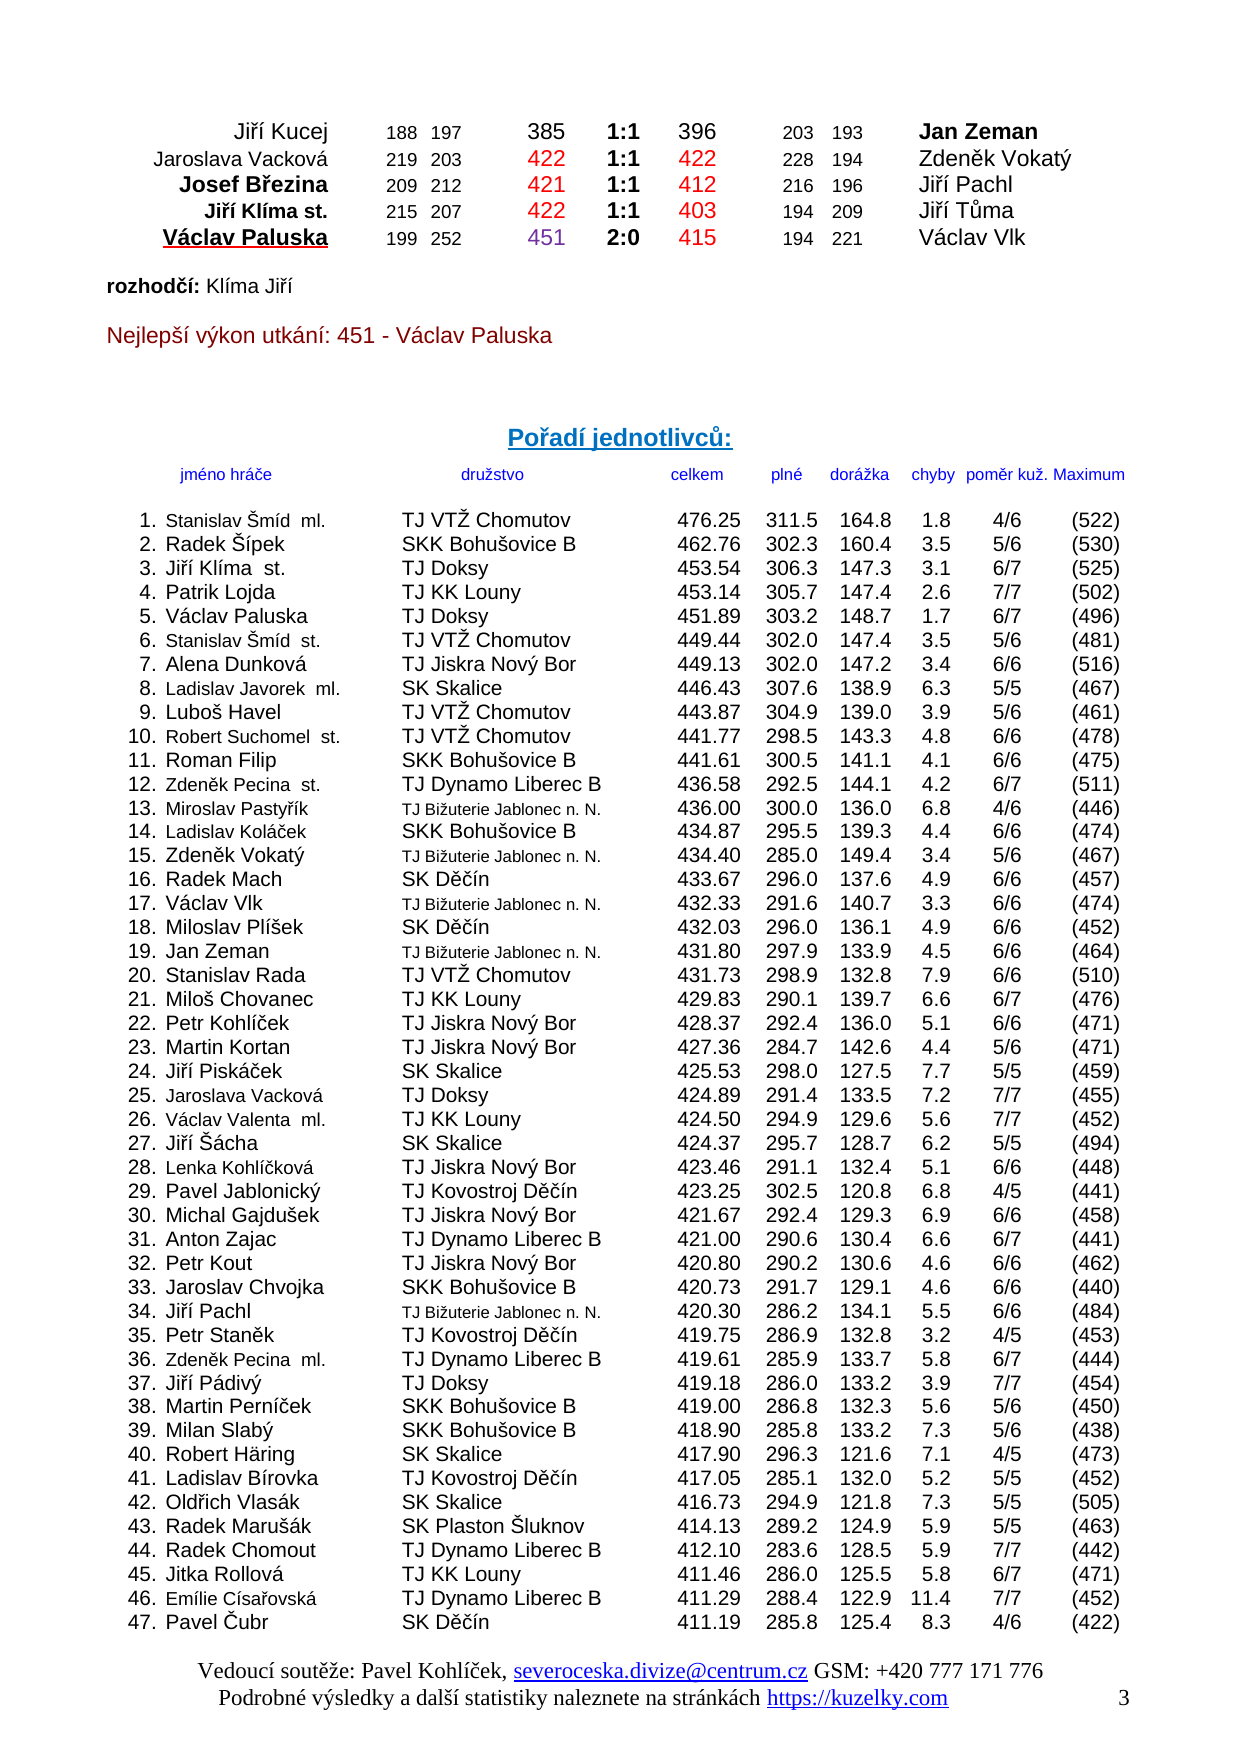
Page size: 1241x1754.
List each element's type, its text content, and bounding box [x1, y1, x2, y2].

text 39. Milan Slabý SKK Bohušovice B 418.90 285.8 133.2 7.3 5/6 (438) [106, 1418, 1134, 1442]
text 12. Zdeněk Pecina st. TJ Dynamo Liberec B 436.58 292.5 144.1 4.2 6/7 (511) [106, 771, 1134, 795]
text 15. Zdeněk Vokatý TJ Bižuterie Jablonec n. N. 434.40 285.0 149.4 3.4 5/6 (467) [106, 843, 1134, 867]
text 43. Radek Marušák SK Plaston Šluknov 414.13 289.2 124.9 5.9 5/5 (463) [106, 1514, 1134, 1538]
text 40. Robert Häring SK Skalice 417.90 296.3 121.6 7.1 4/5 (473) [106, 1442, 1134, 1466]
text Jiří Klíma st. 215 207 422 1:1 403 194 209 Jiří Tůma [106, 197, 1134, 223]
text Václav Paluska 199 252 451 2:0 415 194 221 Václav Vlk [106, 223, 1134, 250]
text 44. Radek Chomout TJ Dynamo Liberec B 412.10 283.6 128.5 5.9 7/7 (442) [106, 1538, 1134, 1562]
text 21. Miloš Chovanec TJ KK Louny 429.83 290.1 139.7 6.6 6/7 (476) [106, 987, 1134, 1011]
text 27. Jiří Šácha SK Skalice 424.37 295.7 128.7 6.2 5/5 (494) [106, 1131, 1134, 1155]
text Jaroslava Vacková 219 203 422 1:1 422 228 194 Zdeněk Vokatý [106, 144, 1134, 171]
text 5. Václav Paluska TJ Doksy 451.89 303.2 148.7 1.7 6/7 (496) [106, 604, 1134, 628]
text 36. Zdeněk Pecina ml. TJ Dynamo Liberec B 419.61 285.9 133.7 5.8 6/7 (444) [106, 1346, 1134, 1370]
text 35. Petr Staněk TJ Kovostroj Děčín 419.75 286.9 132.8 3.2 4/5 (453) [106, 1322, 1134, 1346]
text 4. Patrik Lojda TJ KK Louny 453.14 305.7 147.4 2.6 7/7 (502) [106, 580, 1134, 604]
text 19. Jan Zeman TJ Bižuterie Jablonec n. N. 431.80 297.9 133.9 4.5 6/6 (464) [106, 939, 1134, 963]
text 7. Alena Dunková TJ Jiskra Nový Bor 449.13 302.0 147.2 3.4 6/6 (516) [106, 652, 1134, 676]
text 20. Stanislav Rada TJ VTŽ Chomutov 431.73 298.9 132.8 7.9 6/6 (510) [106, 963, 1134, 987]
text 33. Jaroslav Chvojka SKK Bohušovice B 420.73 291.7 129.1 4.6 6/6 (440) [106, 1274, 1134, 1298]
text 2. Radek Šípek SKK Bohušovice B 462.76 302.3 160.4 3.5 5/6 (530) [106, 532, 1134, 556]
text Nejlepší výkon utkání: 451 - Václav Paluska [106, 322, 1134, 348]
text 28. Lenka Kohlíčková TJ Jiskra Nový Bor 423.46 291.1 132.4 5.1 6/6 (448) [106, 1155, 1134, 1179]
text 47. Pavel Čubr SK Děčín 411.19 285.8 125.4 8.3 4/6 (422) [106, 1610, 1134, 1634]
text 25. Jaroslava Vacková TJ Doksy 424.89 291.4 133.5 7.2 7/7 (455) [106, 1083, 1134, 1107]
text 9. Luboš Havel TJ VTŽ Chomutov 443.87 304.9 139.0 3.9 5/6 (461) [106, 699, 1134, 723]
text 34. Jiří Pachl TJ Bižuterie Jablonec n. N. 420.30 286.2 134.1 5.5 6/6 (484) [106, 1298, 1134, 1322]
text 11. Roman Filip SKK Bohušovice B 441.61 300.5 141.1 4.1 6/6 (475) [106, 747, 1134, 771]
text 18. Miloslav Plíšek SK Děčín 432.03 296.0 136.1 4.9 6/6 (452) [106, 915, 1134, 939]
text 14. Ladislav Koláček SKK Bohušovice B 434.87 295.5 139.3 4.4 6/6 (474) [106, 819, 1134, 843]
text 32. Petr Kout TJ Jiskra Nový Bor 420.80 290.2 130.6 4.6 6/6 (462) [106, 1251, 1134, 1274]
text 22. Petr Kohlíček TJ Jiskra Nový Bor 428.37 292.4 136.0 5.1 6/6 (471) [106, 1011, 1134, 1035]
text jméno hráče družstvo celkem plné dorážka chyby poměr kuž. Maximum [106, 465, 1134, 484]
text Pořadí jednotlivců: [94, 423, 1145, 452]
text 37. Jiří Pádivý TJ Doksy 419.18 286.0 133.2 3.9 7/7 (454) [106, 1370, 1134, 1394]
text 8. Ladislav Javorek ml. SK Skalice 446.43 307.6 138.9 6.3 5/5 (467) [106, 676, 1134, 699]
text 41. Ladislav Bírovka TJ Kovostroj Děčín 417.05 285.1 132.0 5.2 5/5 (452) [106, 1466, 1134, 1490]
text 10. Robert Suchomel st. TJ VTŽ Chomutov 441.77 298.5 143.3 4.8 6/6 (478) [106, 723, 1134, 747]
text 29. Pavel Jablonický TJ Kovostroj Děčín 423.25 302.5 120.8 6.8 4/5 (441) [106, 1179, 1134, 1203]
text 24. Jiří Piskáček SK Skalice 425.53 298.0 127.5 7.7 5/5 (459) [106, 1059, 1134, 1083]
text Jiří Kucej 188 197 385 1:1 396 203 193 Jan Zeman [106, 118, 1134, 144]
text 46. Emílie Císařovská TJ Dynamo Liberec B 411.29 288.4 122.9 11.4 7/7 (452) [106, 1586, 1134, 1610]
text 38. Martin Perníček SKK Bohušovice B 419.00 286.8 132.3 5.6 5/6 (450) [106, 1394, 1134, 1418]
text Josef Březina 209 212 421 1:1 412 216 196 Jiří Pachl [106, 171, 1134, 197]
text 31. Anton Zajac TJ Dynamo Liberec B 421.00 290.6 130.4 6.6 6/7 (441) [106, 1227, 1134, 1251]
text 17. Václav Vlk TJ Bižuterie Jablonec n. N. 432.33 291.6 140.7 3.3 6/6 (474) [106, 891, 1134, 915]
text 13. Miroslav Pastyřík TJ Bižuterie Jablonec n. N. 436.00 300.0 136.0 6.8 4/6 (446) [106, 795, 1134, 819]
text 6. Stanislav Šmíd st. TJ VTŽ Chomutov 449.44 302.0 147.4 3.5 5/6 (481) [106, 628, 1134, 652]
text 45. Jitka Rollová TJ KK Louny 411.46 286.0 125.5 5.8 6/7 (471) [106, 1562, 1134, 1586]
text 3. Jiří Klíma st. TJ Doksy 453.54 306.3 147.3 3.1 6/7 (525) [106, 556, 1134, 580]
text 1. Stanislav Šmíd ml. TJ VTŽ Chomutov 476.25 311.5 164.8 1.8 4/6 (522) [106, 508, 1134, 532]
text 23. Martin Kortan TJ Jiskra Nový Bor 427.36 284.7 142.6 4.4 5/6 (471) [106, 1035, 1134, 1059]
text 42. Oldřich Vlasák SK Skalice 416.73 294.9 121.8 7.3 5/5 (505) [106, 1490, 1134, 1514]
text rozhodčí: Klíma Jiří [106, 274, 1134, 298]
text 30. Michal Gajdušek TJ Jiskra Nový Bor 421.67 292.4 129.3 6.9 6/6 (458) [106, 1203, 1134, 1227]
text 16. Radek Mach SK Děčín 433.67 296.0 137.6 4.9 6/6 (457) [106, 867, 1134, 891]
text 26. Václav Valenta ml. TJ KK Louny 424.50 294.9 129.6 5.6 7/7 (452) [106, 1107, 1134, 1131]
